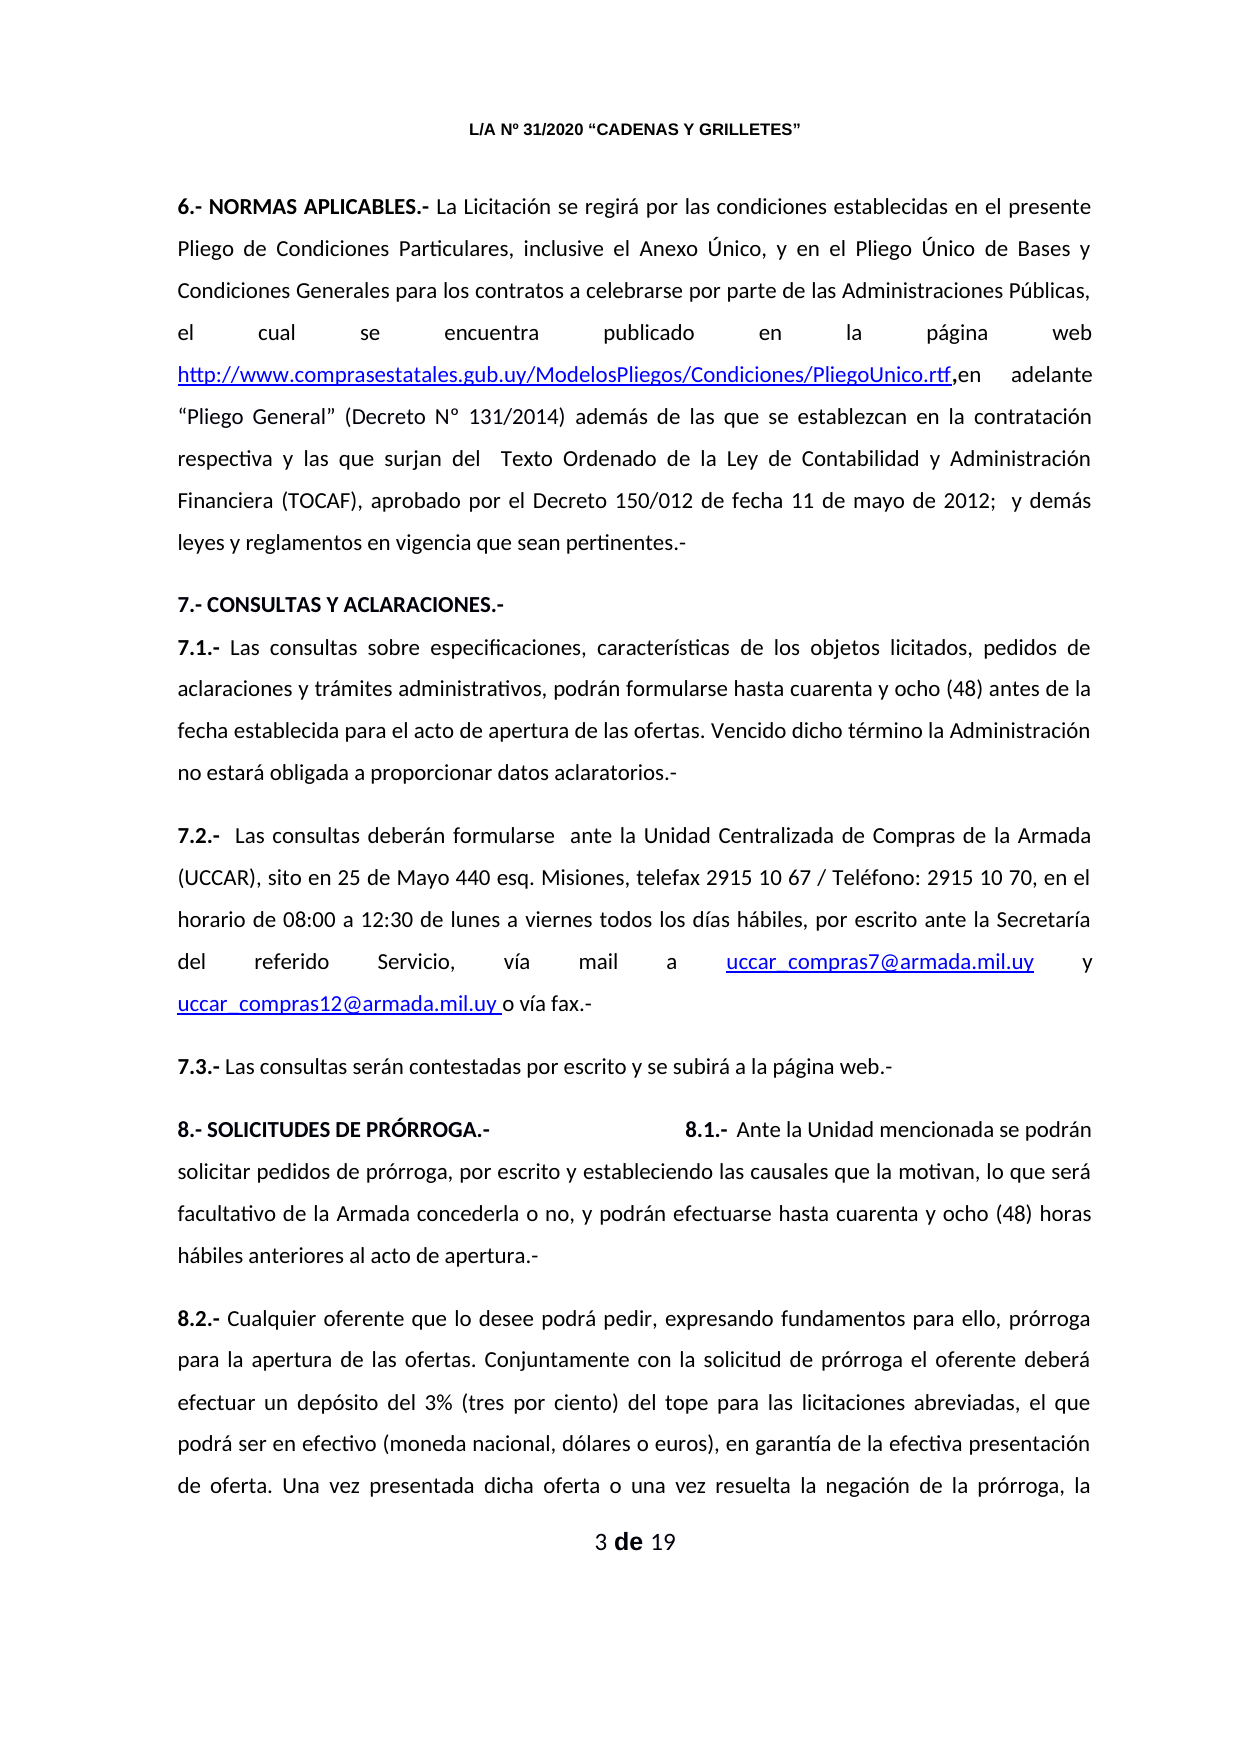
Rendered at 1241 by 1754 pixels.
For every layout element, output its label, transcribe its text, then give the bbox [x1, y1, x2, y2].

text 8.- SOLICITUDES DE PRÓRROGA.- 8.1.- Ante la Unidad mencionada se podrán solicitar pedidos de prórroga, por escrito y estableciendo las causales que la motivan, lo que será facultativo de la Armada concederla o no, y podrán efectuarse hasta cuarenta y ocho (48) horas hábiles anteriores al acto de apertura.- [177, 1115, 1093, 1269]
text 7.- CONSULTAS Y ACLARACIONES.- 7.1.- Las consultas sobre especificaciones, características de los objetos licitados, pedidos de aclaraciones y trámites administrativos, podrán formularse hasta cuarenta y ocho (48) antes de la fecha establecida para el acto de apertura de las ofertas. Vencido dicho término la Administración no estará obligada a proporcionar datos aclaratorios.- [177, 591, 1093, 787]
text 7.2.- Las consultas deberán formularse ante la Unidad Centralizada de Compras de la Armada (UCCAR), sito en 25 de Mayo 440 esq. Misiones, telefax 2915 10 67 / Teléfono: 2915 10 70, en el horario de 08:00 a 12:30 de lunes a viernes todos los días hábiles, por escrito ante la Secretaría del referido Servicio, vía mail a uccar_compras7@armada.mil.uy y uccar_compras12@armada.mil.uy o vía fax.- [177, 821, 1093, 1017]
text 7.3.- Las consultas serán contestadas por escrito y se subirá a la página web.- [177, 1052, 1093, 1080]
text 6.- NORMAS APLICABLES.- La Licitación se regirá por las condiciones establecidas en el presente Pliego de Condiciones Particulares, inclusive el Anexo Único, y en el Pliego Único de Bases y Condiciones Generales para los contratos a celebrarse por parte de las Administraciones Públicas, el cual se encuentra publicado en la página web http://www.comprasestatales.gub.uy/ModelosPliegos/Condiciones/PliegoUnico.rtf,en adelante “Pliego General” (Decreto Nº 131/2014) además de las que se establezcan en la contratación respectiva y las que surjan del Texto Ordenado de la Ley de Contabilidad y Administración Financiera (TOCAF), aprobado por el Decreto 150/012 de fecha 11 de mayo de 2012; y demás leyes y reglamentos en vigencia que sean pertinentes.- [177, 192, 1093, 556]
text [177, 1304, 1093, 1499]
